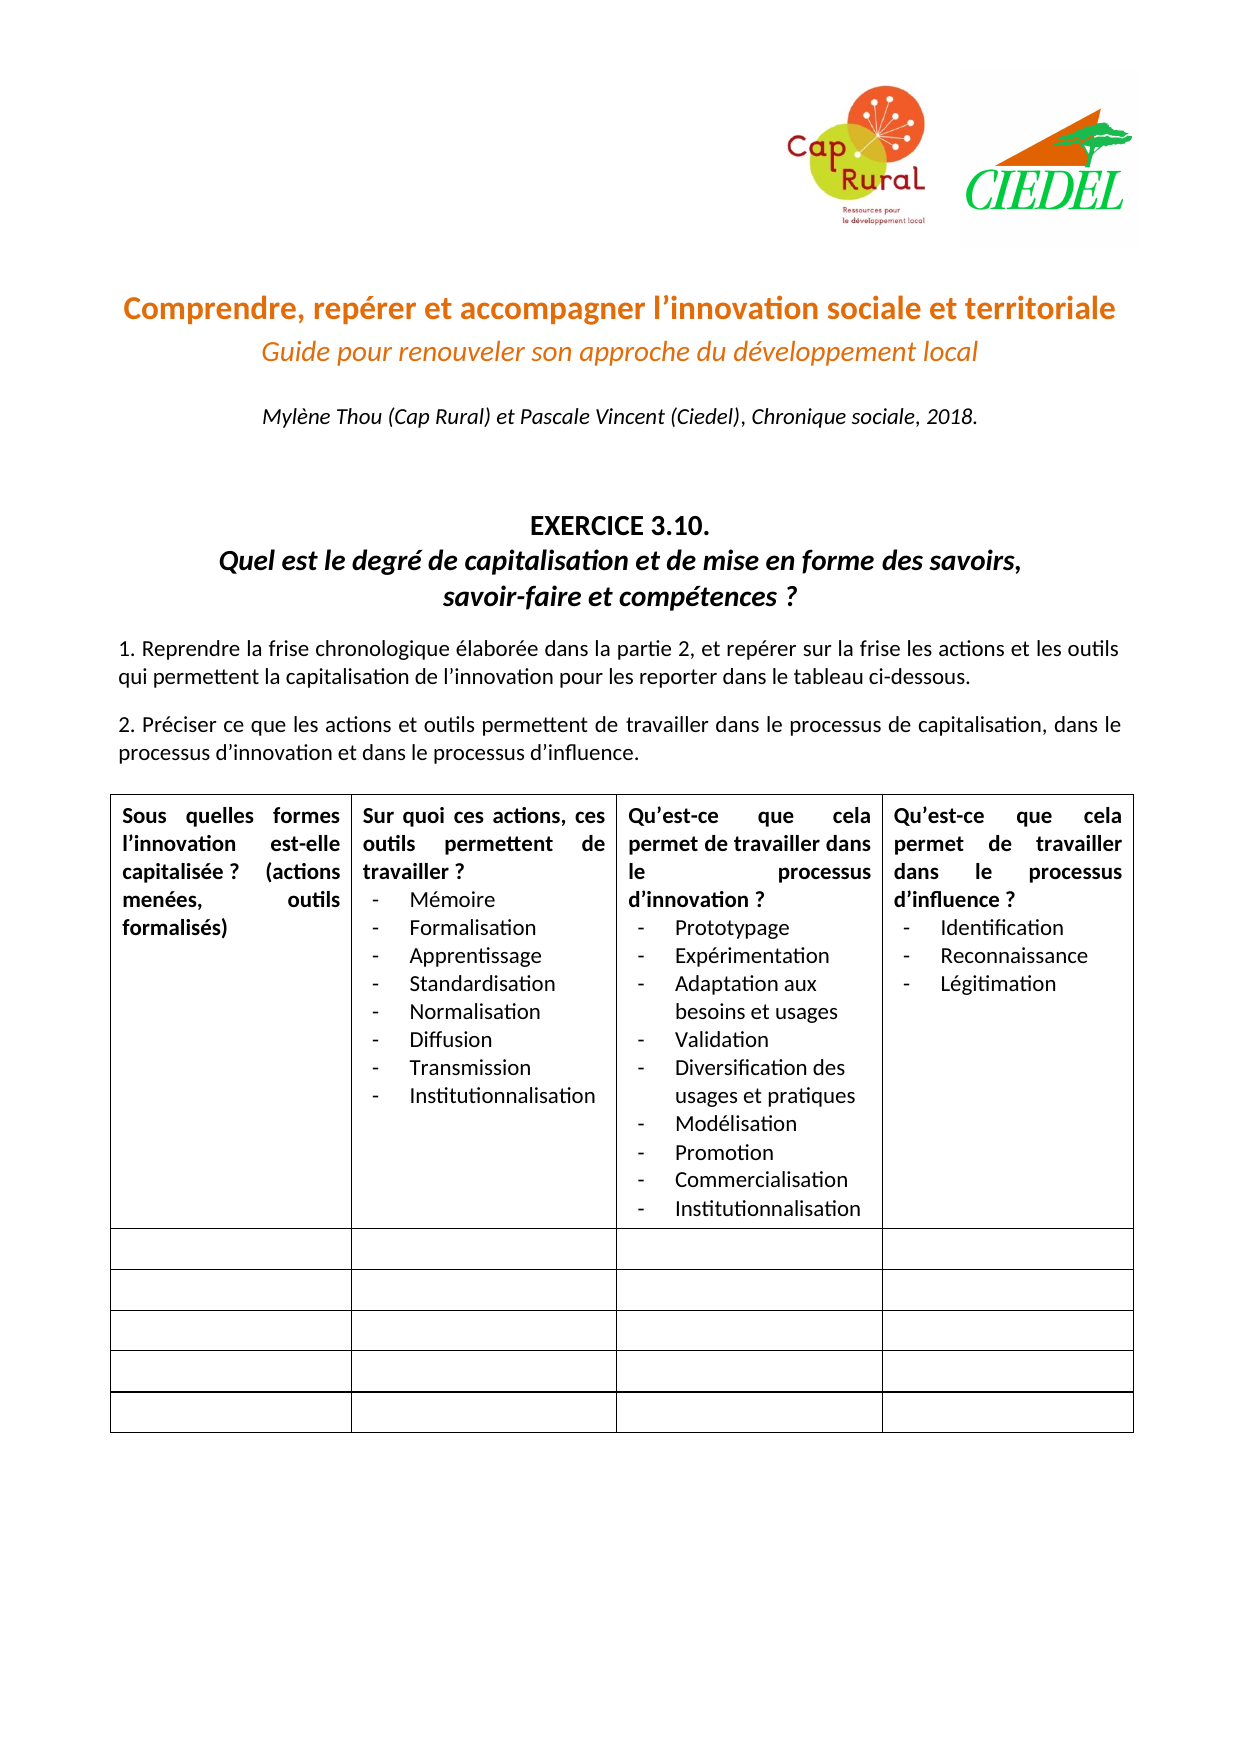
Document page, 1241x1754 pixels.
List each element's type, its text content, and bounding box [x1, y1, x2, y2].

text Quel est le degré de capitalisation et de mise en forme des savoirs, [118, 542, 1122, 578]
table_cell [883, 1311, 1133, 1350]
picture [773, 71, 942, 235]
table_header Sur quoi ces actions, ces outils permettent de travailler ? Mémoire Formalisation Apprentissage Standardisation Normalisation Diffusion Transmission Institutionnalisation [352, 795, 616, 1228]
table_cell [352, 1311, 616, 1350]
table_cell [352, 1270, 616, 1309]
table_cell [352, 1393, 616, 1432]
table_cell [111, 1311, 351, 1350]
picture [960, 70, 1138, 248]
table_cell [111, 1229, 351, 1268]
text Comprendre, repérer et accompagner l’innovation sociale et territoriale [118, 287, 1122, 327]
table_cell [111, 1270, 351, 1309]
table_cell [617, 1393, 882, 1432]
text EXERCICE 3.10. [118, 507, 1122, 542]
table_cell [111, 1351, 351, 1391]
table_cell [617, 1311, 882, 1350]
table_cell [352, 1229, 616, 1268]
table_cell [617, 1351, 882, 1391]
text savoir-faire et compétences ? [118, 578, 1122, 614]
table_cell [111, 1393, 351, 1432]
table_cell [617, 1229, 882, 1268]
table_cell [352, 1351, 616, 1391]
table_header Qu’est-ce que cela permet de travailler dans le processus d’innovation ? Prototypage Expérimentation Adaptation aux besoins et usages Validation Diversification des usages et pratiques Modélisation Promotion Commercialisation Institutionnalisation [617, 795, 882, 1228]
text 1. Reprendre la frise chronologique élaborée dans la partie 2, et repérer sur la frise les actions et les outils qui permettent la capitalisation de l’innovation pour les reporter dans le tableau ci-dessous. [118, 634, 1122, 690]
table_header Qu’est-ce que cela permet de travailler dans le processus d’influence ? Identification Reconnaissance Légitimation [883, 795, 1133, 1228]
table_cell [883, 1393, 1133, 1432]
table_cell [883, 1270, 1133, 1309]
text Guide pour renouveler son approche du développement local [118, 333, 1122, 369]
table_cell [617, 1270, 882, 1309]
table_cell [883, 1351, 1133, 1391]
table_header Sous quelles formes l’innovation est-elle capitalisée ? (actions menées, outils formalisés) [111, 795, 351, 1228]
text 2. Préciser ce que les actions et outils permettent de travailler dans le processus de capitalisation, dans le processus d’innovation et dans le processus d’influence. [118, 710, 1122, 766]
text Mylène Thou (Cap Rural) et Pascale Vincent (Ciedel), Chronique sociale, 2018. [118, 402, 1122, 430]
table_cell [883, 1229, 1133, 1268]
